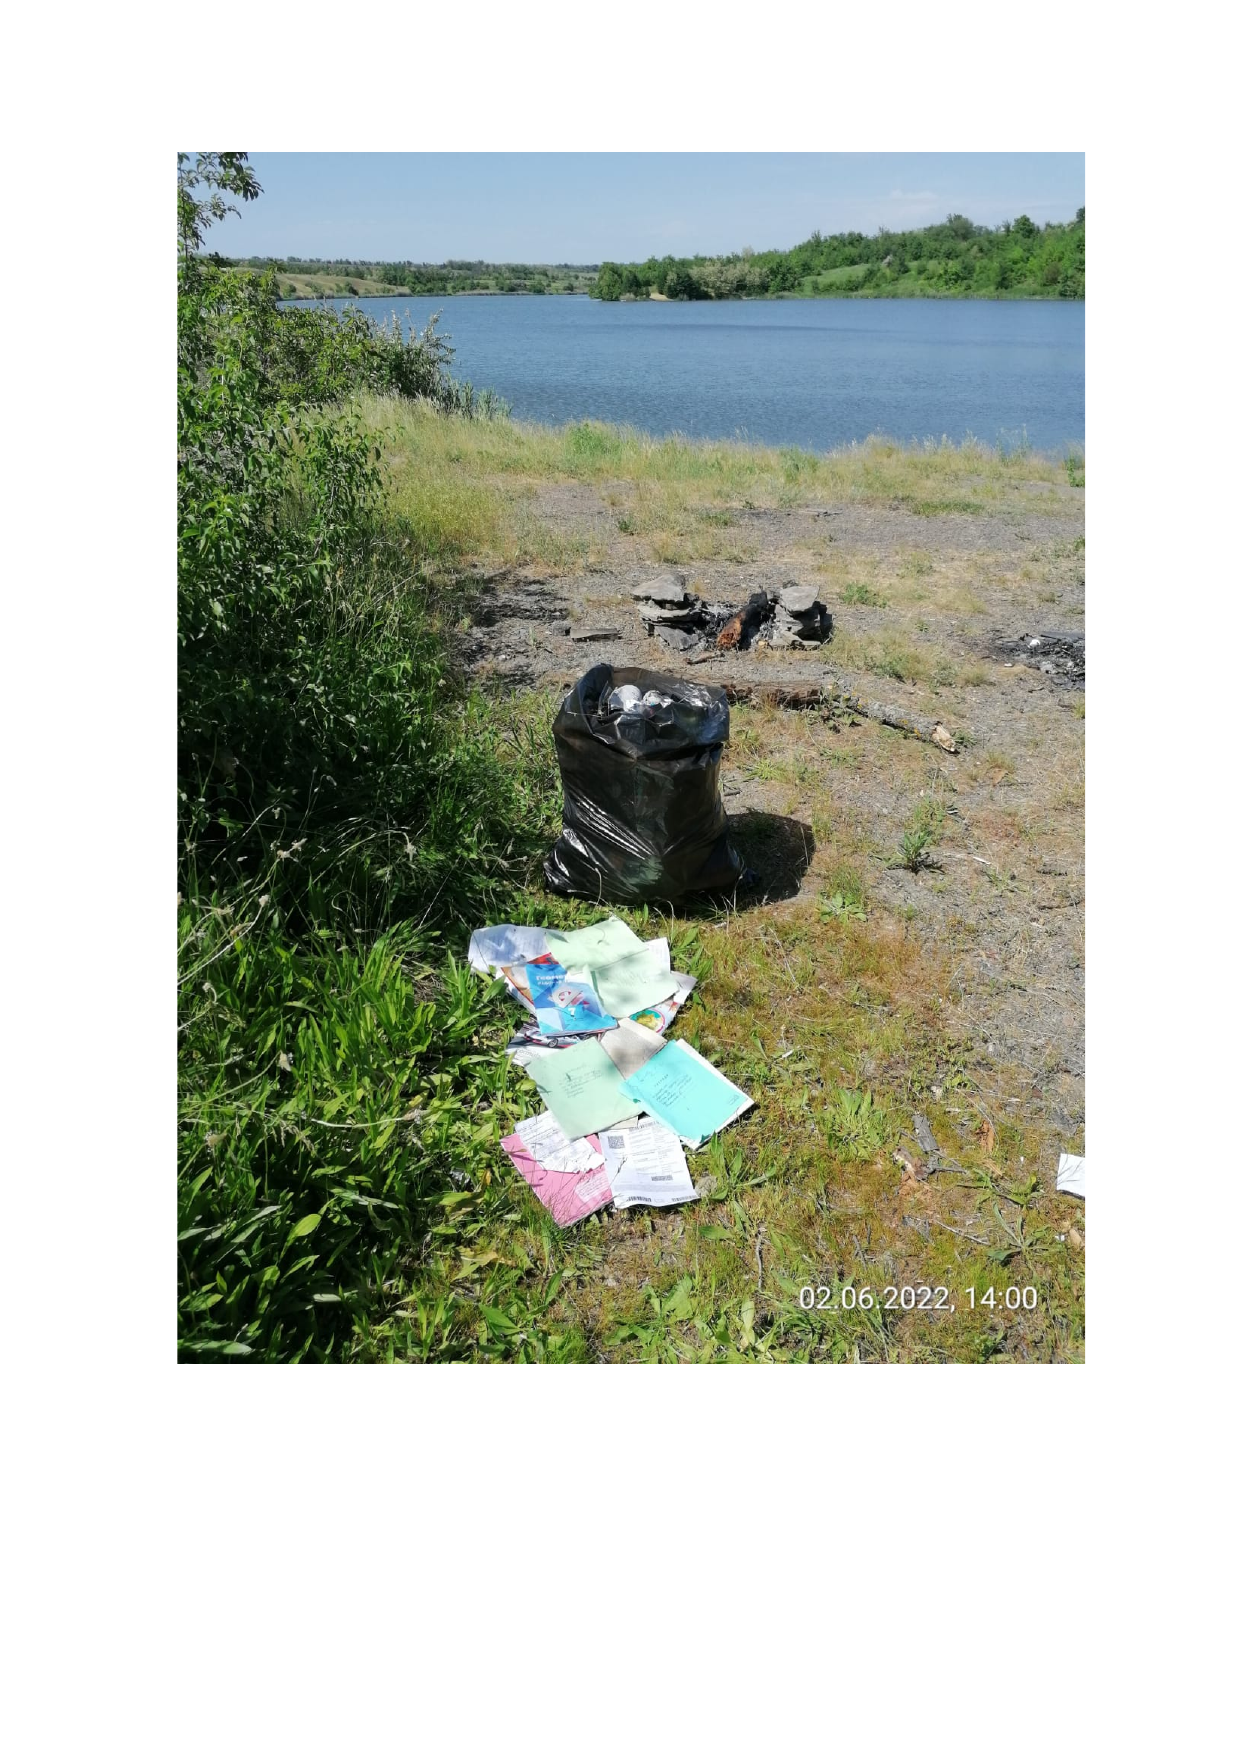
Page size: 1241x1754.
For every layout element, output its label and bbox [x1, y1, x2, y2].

picture [177, 152, 1086, 1364]
